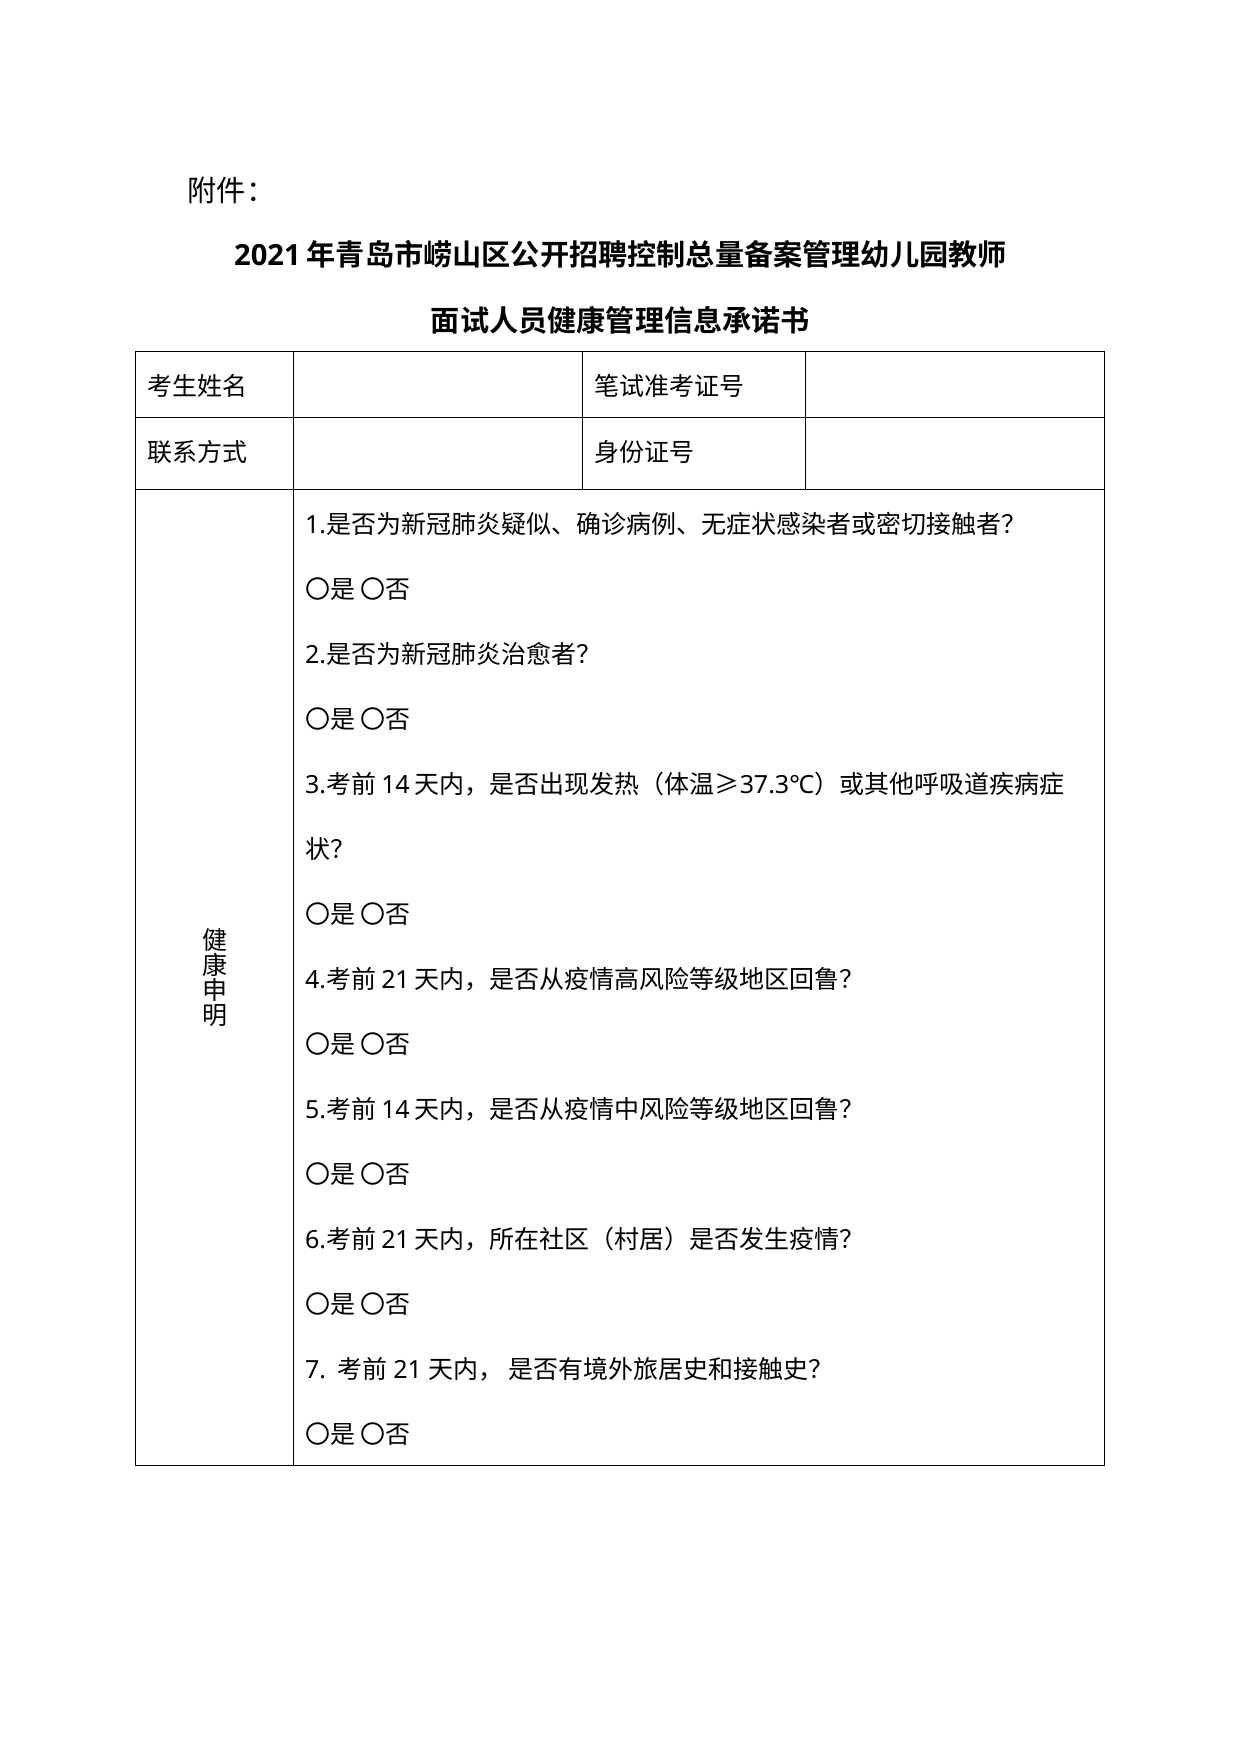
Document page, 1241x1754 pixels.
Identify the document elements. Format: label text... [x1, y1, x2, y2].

table_header [294, 352, 582, 417]
table_cell 身份证号 [583, 418, 805, 489]
text 面试人员健康管理信息承诺书 [187, 286, 1053, 351]
text 附件： [187, 156, 1053, 221]
text 2021年青岛市崂山区公开招聘控制总量备案管理幼儿园教师 [187, 221, 1053, 286]
table_cell 健康申明 [136, 490, 293, 1465]
table_cell 联系方式 [136, 418, 293, 489]
table_header [806, 352, 1104, 417]
table_header 笔试准考证号 [583, 352, 805, 417]
table_cell 1.是否为新冠肺炎疑似、确诊病例、无症状感染者或密切接触者？ 〇是 〇否 2.是否为新冠肺炎治愈者？ 〇是 〇否 3.考前14天内，是否出现发热（体温≥37.3℃）或其他呼吸道疾病症状？ 〇是 〇否 4.考前21天内，是否从疫情高风险等级地区回鲁？ 〇是 〇否 5.考前14天内，是否从疫情中风险等级地区回鲁？ 〇是 〇否 6.考前21天内，所在社区（村居）是否发生疫情？ 〇是 〇否 考前 21 天内， 是否有境外旅居史和接触史？ 〇是 〇否 [294, 490, 1104, 1465]
table_cell [806, 418, 1104, 489]
table_cell [294, 418, 582, 489]
table_header 考生姓名 [136, 352, 293, 417]
